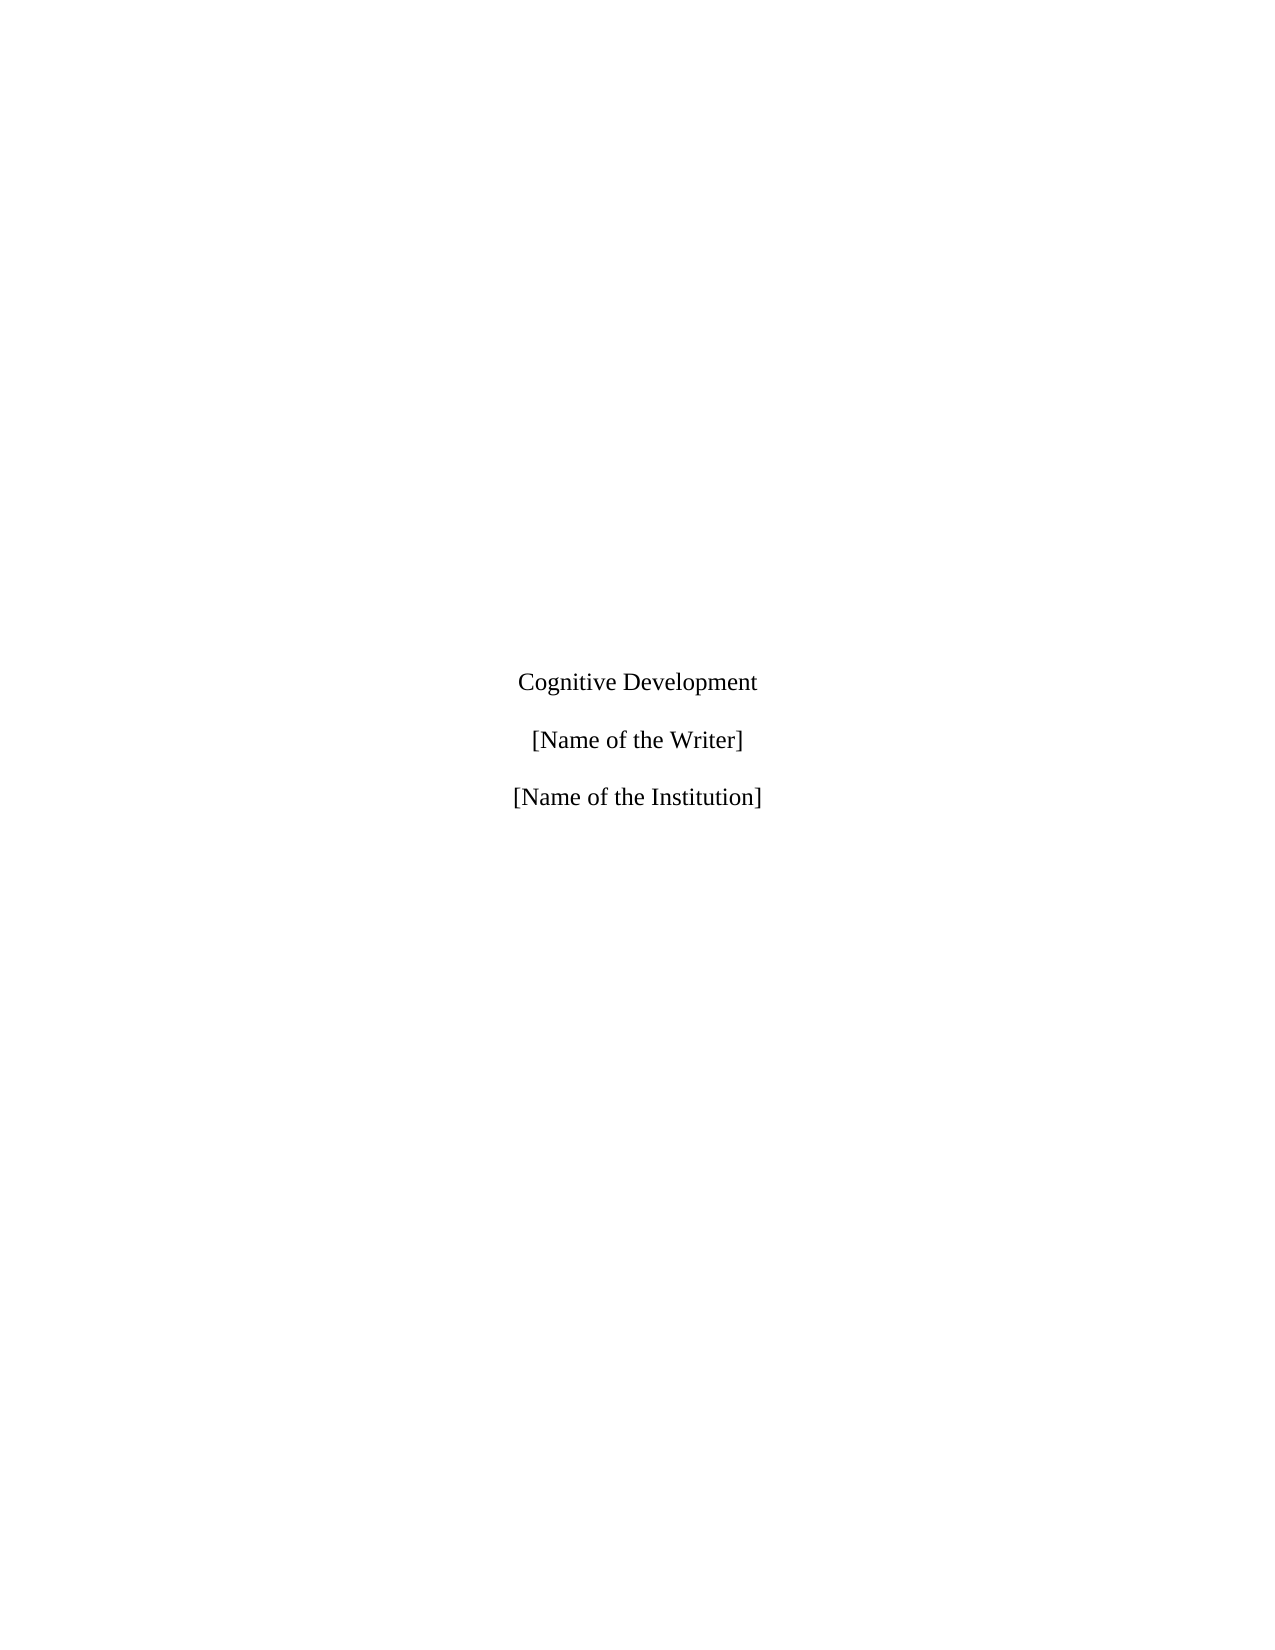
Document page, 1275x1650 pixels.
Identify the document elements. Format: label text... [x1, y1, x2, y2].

text Cognitive Development [150, 667, 1125, 696]
text [Name of the Institution] [150, 782, 1125, 811]
text [Name of the Writer] [150, 725, 1125, 754]
